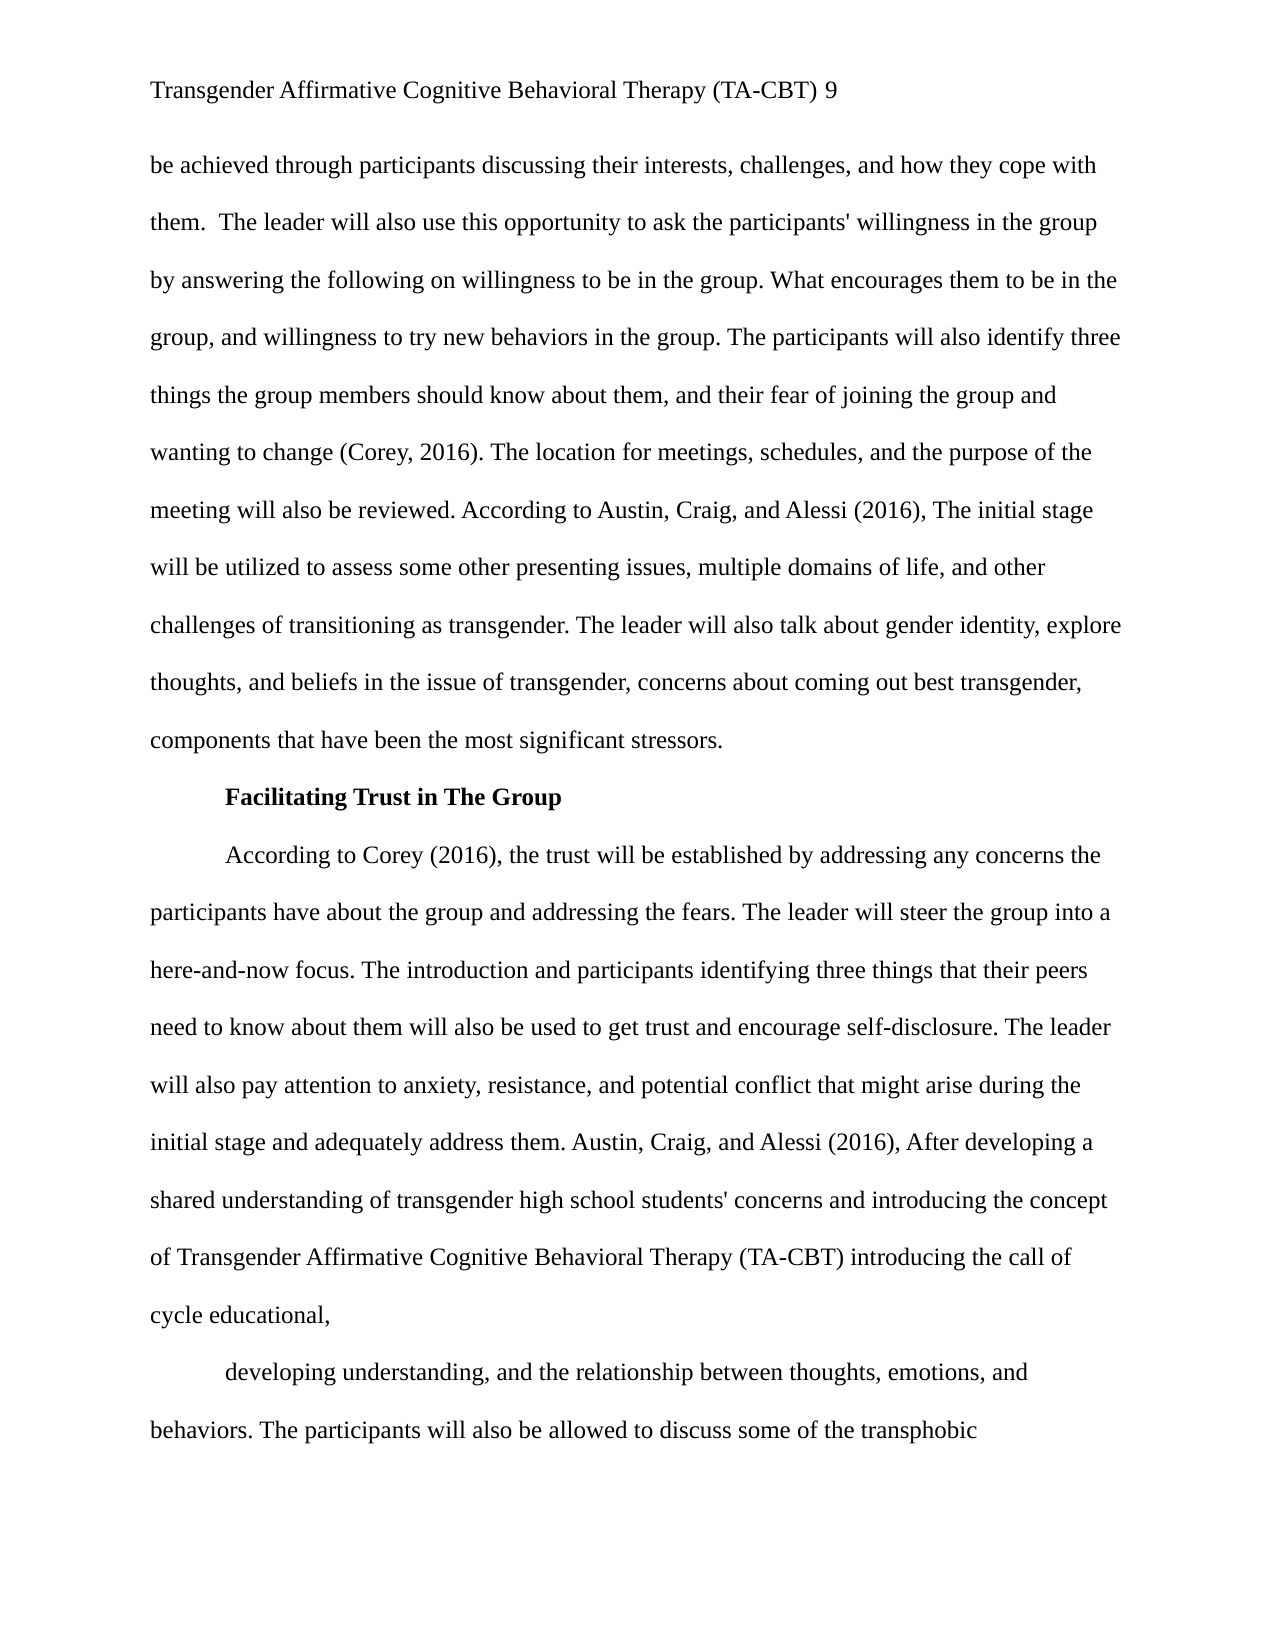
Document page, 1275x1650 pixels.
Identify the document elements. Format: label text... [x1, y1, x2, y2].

text Facilitating Trust in The Group [150, 782, 1125, 811]
text According to Corey (2016), the trust will be established by addressing any concerns the participants have about the group and addressing the fears. The leader will steer the group into a here-and-now focus. The introduction and participants identifying three things that their peers need to know about them will also be used to get trust and encourage self-disclosure. The leader will also pay attention to anxiety, resistance, and potential conflict that might arise during the initial stage and adequately address them. Austin, Craig, and Alessi (2016), After developing a shared understanding of transgender high school students' concerns and introducing the concept of Transgender Affirmative Cognitive Behavioral Therapy (TA-CBT) introducing the call of cycle educational, [150, 840, 1125, 1329]
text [150, 1357, 1125, 1444]
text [150, 150, 1125, 754]
